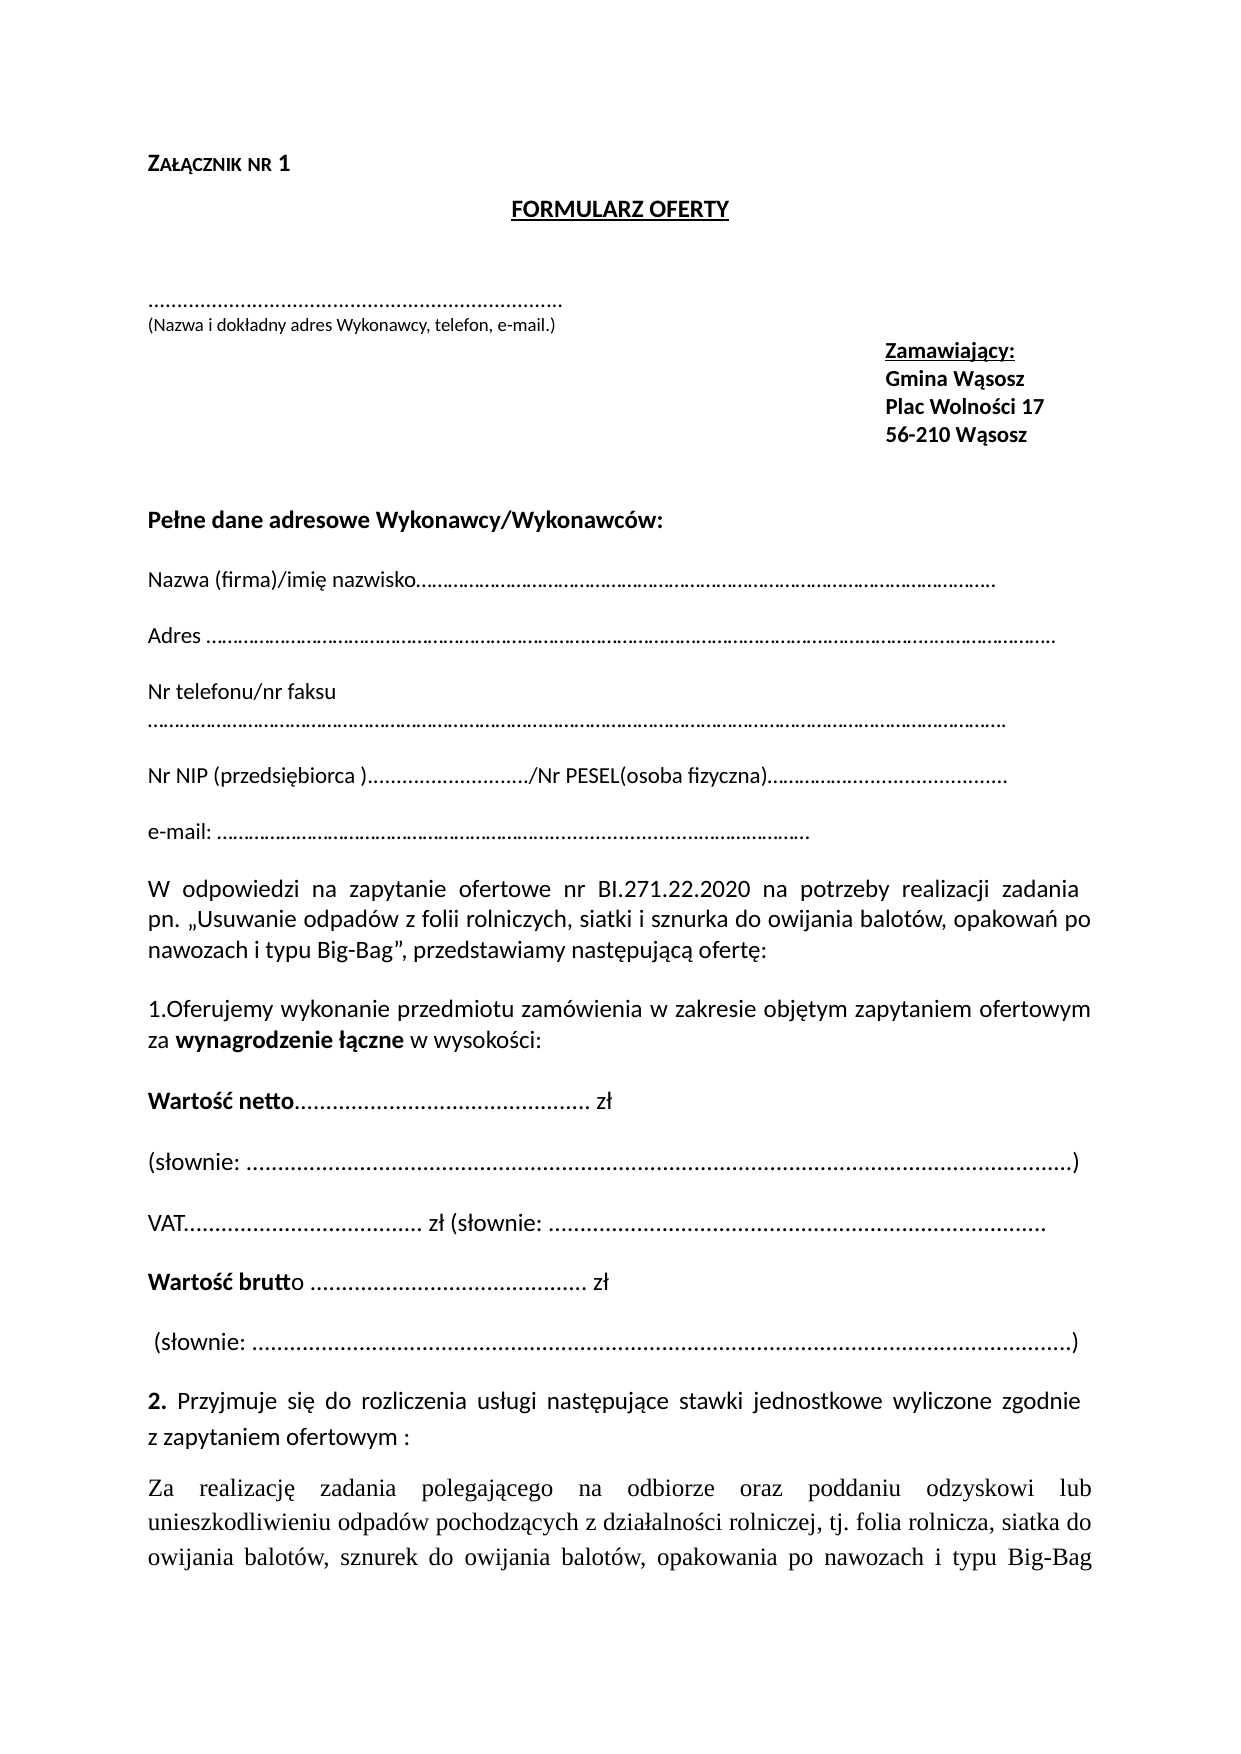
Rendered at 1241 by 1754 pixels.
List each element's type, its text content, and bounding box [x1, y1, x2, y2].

text Wartość netto............................................... zł [148, 1085, 1093, 1116]
text (Nazwa i dokładny adres Wykonawcy, telefon, e-mail.) [148, 313, 1093, 336]
text Załącznik nr 1 [148, 148, 1093, 178]
text Pełne dane adresowe Wykonawcy/Wykonawców: [148, 504, 1093, 534]
text 1.Oferujemy wykonanie przedmiotu zamówienia w zakresie objętym zapytaniem ofertowym za wynagrodzenie łączne w wysokości: [148, 993, 1093, 1054]
text Nr NIP (przedsiębiorca )............................/Nr PESEL(osoba fizyczna)……………............................ [148, 761, 1093, 789]
text FORMULARZ OFERTY [148, 193, 1093, 224]
text 56-210 Wąsosz [885, 420, 1093, 448]
text Gmina Wąsosz [885, 364, 1093, 392]
text W odpowiedzi na zapytanie ofertowe nr BI.271.22.2020 na potrzeby realizacji zadania pn. „Usuwanie odpadów z folii rolniczych, siatki i sznurka do owijania balotów, opakowań po nawozach i typu Big-Bag”, przedstawiamy następującą ofertę: [148, 873, 1093, 965]
text Zamawiający: [885, 336, 1093, 364]
text Wartość brutto ............................................ zł [148, 1266, 1093, 1297]
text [148, 1473, 1093, 1570]
text VAT...................................... zł (słownie: ............................................................................... [148, 1207, 1093, 1238]
text (słownie: ..................................................................................................................................) [148, 1326, 1093, 1356]
text 2. Przyjmuje się do rozliczenia usługi następujące stawki jednostkowe wyliczone zgodnie z zapytaniem ofertowym : [148, 1385, 1093, 1452]
text Nazwa (firma)/imię nazwisko……………………………………………………………………………………………….. [148, 565, 1093, 593]
text Nr telefonu/nr faksu ………………………………………………………………………………………………………………………………………………. [148, 677, 1093, 733]
text (słownie: ...................................................................................................................................) [148, 1146, 1093, 1177]
text ........................................................................ [148, 285, 1093, 313]
text Plac Wolności 17 [885, 392, 1093, 420]
text Adres ……………………………………………………………………………………………………….………………..………………….. [148, 621, 1093, 649]
text e-mail: ………………………………………………………..........................………………… [148, 817, 1093, 845]
